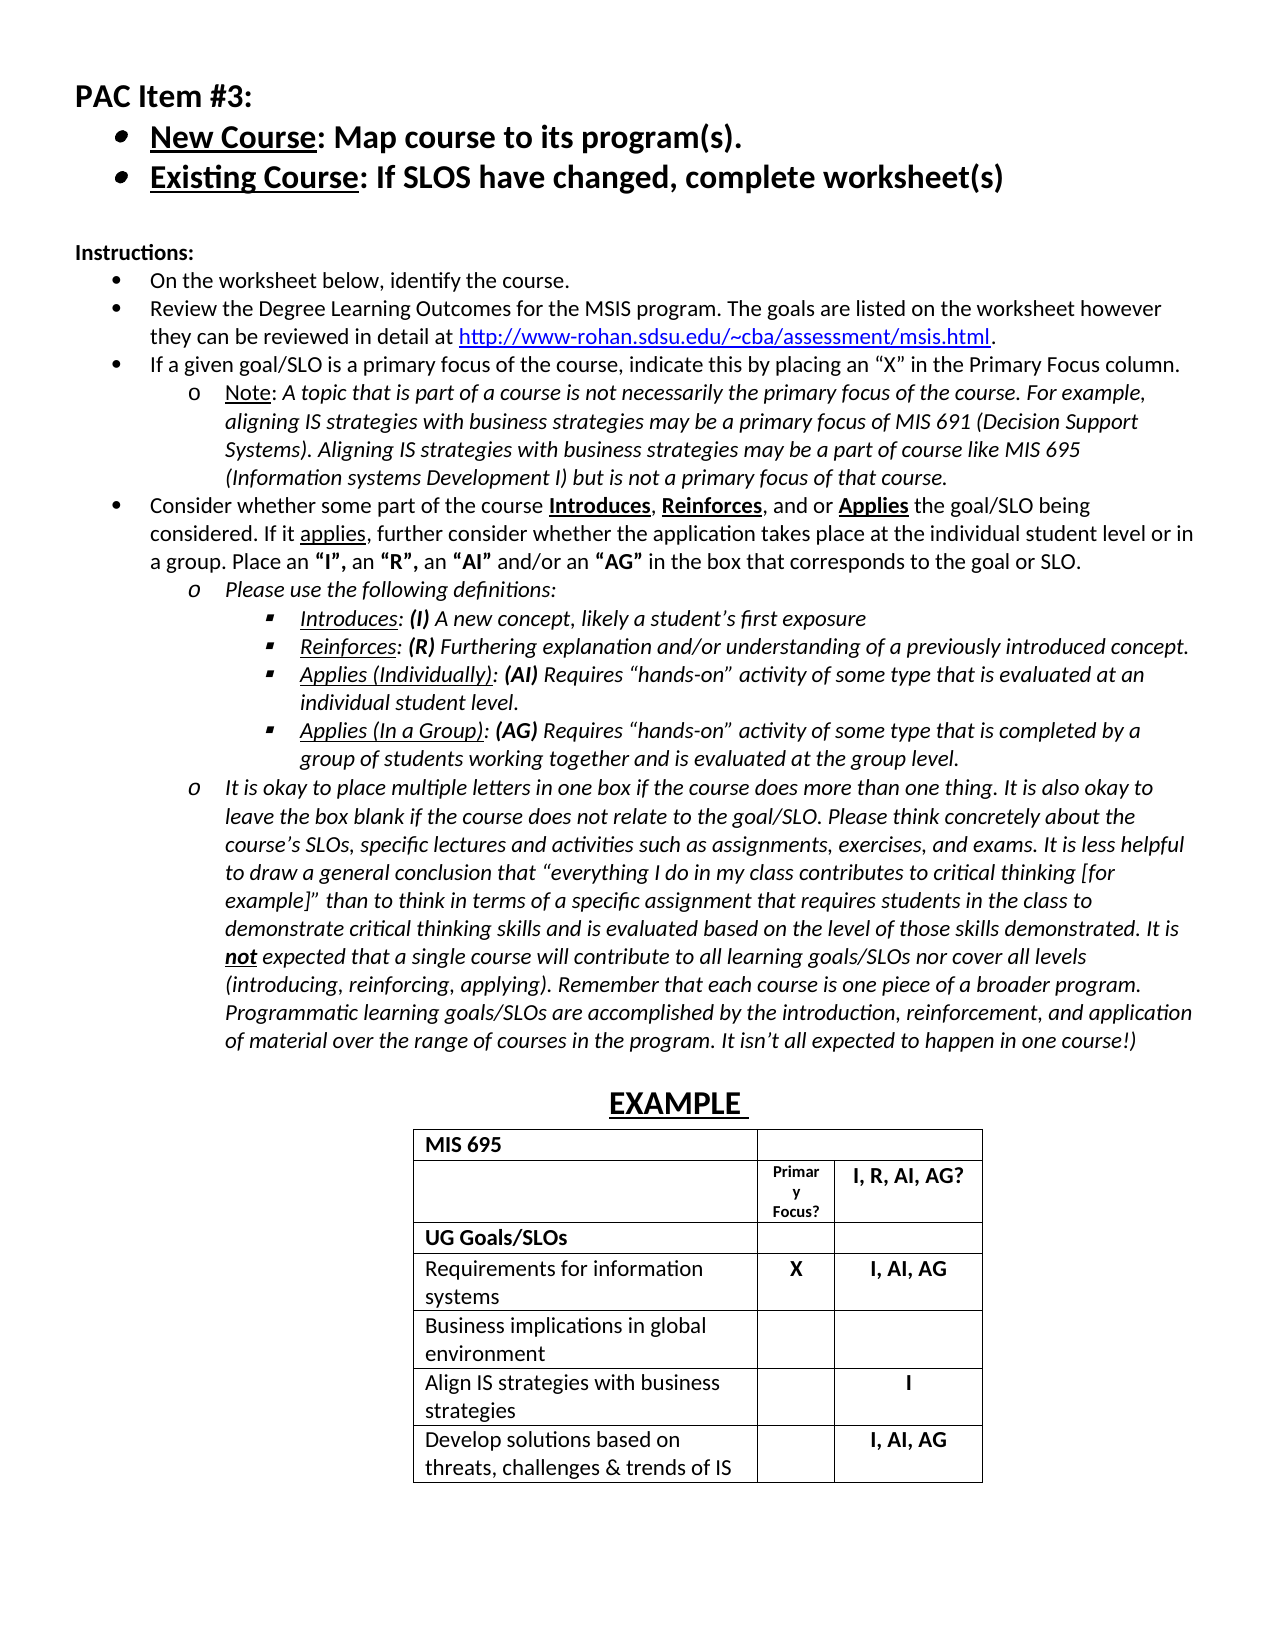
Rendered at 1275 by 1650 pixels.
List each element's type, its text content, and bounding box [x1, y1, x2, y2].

table_cell I, AI, AG [835, 1426, 982, 1482]
list Review the Degree Learning Outcomes for the MSIS program. The goals are listed on the worksheet however they can be reviewed in detail at http://www-rohan.sdsu.edu/~cba/assessment/msis.html. [112, 294, 1200, 350]
table_cell Align IS strategies with business strategies [414, 1369, 757, 1424]
table_cell UG Goals/SLOs [414, 1223, 757, 1253]
table_cell [835, 1311, 982, 1367]
list Applies (Individually): (AI) Requires “hands-on” activity of some type that is evaluated at an individual student level. [262, 661, 1200, 717]
table_cell Requirements for information systems [414, 1254, 757, 1310]
list Note: A topic that is part of a course is not necessarily the primary focus of the course. For example, aligning IS strategies with business strategies may be a primary focus of MIS 691 (Decision Support Systems). Aligning IS strategies with business strategies may be a part of course like MIS 695 (Information systems Development I) but is not a primary focus of that course. [187, 378, 1200, 491]
table_cell [758, 1223, 834, 1253]
list Consider whether some part of the course Introduces, Reinforces, and or Applies the goal/SLO being considered. If it applies, further consider whether the application takes place at the individual student level or in a group. Place an “I”, an “R”, an “AI” and/or an “AG” in the box that corresponds to the goal or SLO. [112, 491, 1200, 575]
text Instructions: [75, 238, 1200, 266]
list On the worksheet below, identify the course. [112, 266, 1200, 294]
table_cell Business implications in global environment [414, 1311, 757, 1367]
table_cell [758, 1311, 834, 1367]
list Applies (In a Group): (AG) Requires “hands-on” activity of some type that is completed by a group of students working together and is evaluated at the group level. [262, 717, 1200, 773]
text EXAMPLE [150, 1082, 1200, 1123]
table_cell Develop solutions based on threats, challenges & trends of IS [414, 1426, 757, 1482]
table_cell I, R, AI, AG? [835, 1161, 982, 1222]
list Existing Course: If SLOS have changed, complete worksheet(s) [112, 156, 1200, 197]
table_cell X [758, 1254, 834, 1310]
table_cell [758, 1369, 834, 1424]
list If a given goal/SLO is a primary focus of the course, indicate this by placing an “X” in the Primary Focus column. [112, 350, 1200, 378]
text PAC Item #3: [75, 75, 1200, 116]
list It is okay to place multiple letters in one box if the course does more than one thing. It is also okay to leave the box blank if the course does not relate to the goal/SLO. Please think concretely about the course’s SLOs, specific lectures and activities such as assignments, exercises, and exams. It is less helpful to draw a general conclusion that “everything I do in my class contributes to critical thinking [for example]” than to think in terms of a specific assignment that requires students in the class to demonstrate critical thinking skills and is evaluated based on the level of those skills demonstrated. It is not expected that a single course will contribute to all learning goals/SLOs nor cover all levels (introducing, reinforcing, applying). Remember that each course is one piece of a broader program. Programmatic learning goals/SLOs are accomplished by the introduction, reinforcement, and application of material over the range of courses in the program. It isn’t all expected to happen in one course!) [187, 773, 1200, 1054]
list New Course: Map course to its program(s). [112, 116, 1200, 156]
list Introduces: (I) A new concept, likely a student’s first exposure [262, 604, 1200, 632]
table_cell Primary Focus? [758, 1161, 834, 1222]
list Reinforces: (R) Furthering explanation and/or understanding of a previously introduced concept. [262, 632, 1200, 661]
table_cell I, AI, AG [835, 1254, 982, 1310]
table_header [758, 1130, 982, 1160]
table_cell [835, 1223, 982, 1253]
table_cell [414, 1161, 757, 1222]
table_header MIS 695 [414, 1130, 757, 1160]
list Please use the following definitions: [187, 575, 1200, 604]
table_cell [758, 1426, 834, 1482]
table_cell I [835, 1369, 982, 1424]
